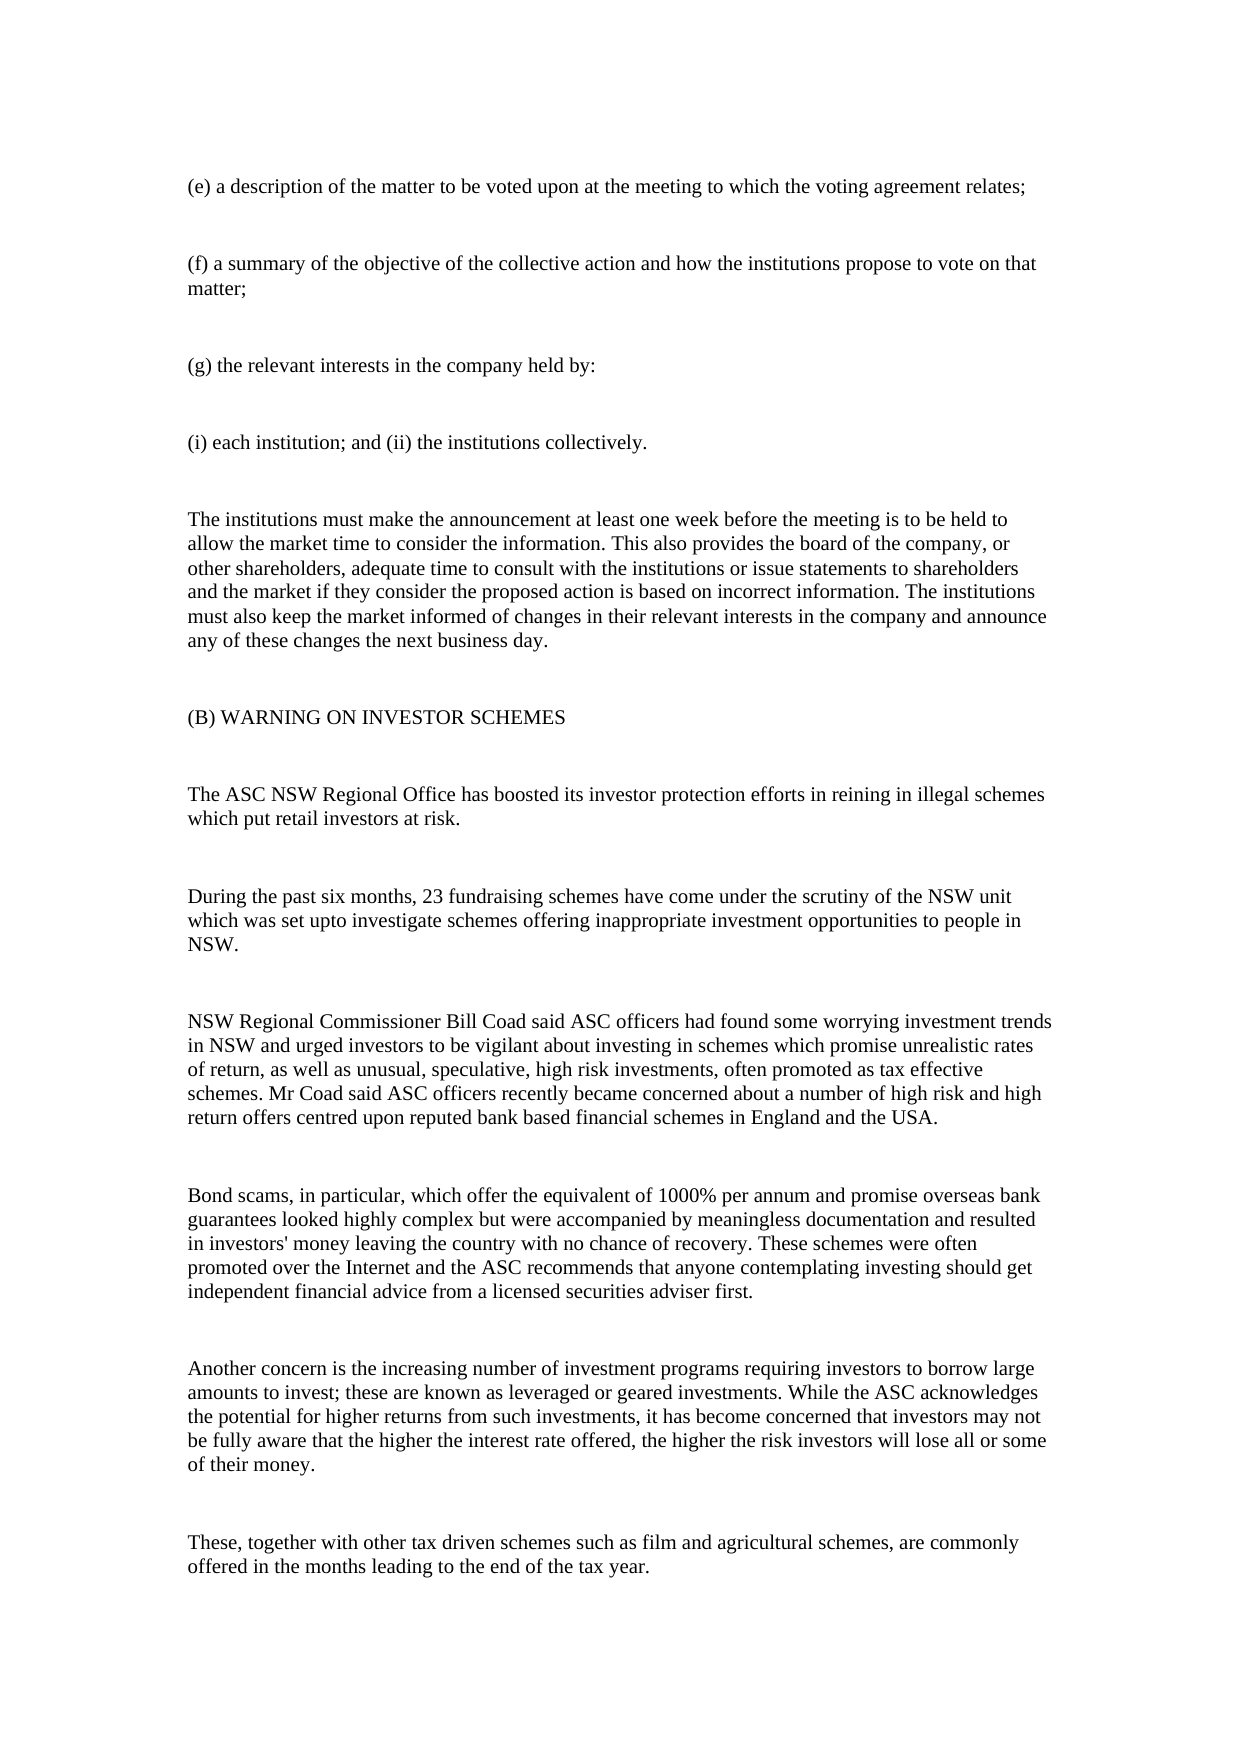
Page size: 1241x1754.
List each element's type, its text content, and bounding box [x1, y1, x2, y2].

text The institutions must make the announcement at least one week before the meeting is to be held to allow the market time to consider the information. This also provides the board of the company, or other shareholders, adequate time to consult with the institutions or issue statements to shareholders and the market if they consider the proposed action is based on incorrect information. The institutions must also keep the market informed of changes in their relevant interests in the company and announce any of these changes the next business day. [187, 483, 1053, 652]
text NSW Regional Commissioner Bill Coad said ASC officers had found some worrying investment trends in NSW and urged investors to be vigilant about investing in schemes which promise unrealistic rates of return, as well as unusual, speculative, high risk investments, often promoted as tax effective schemes. Mr Coad said ASC officers recently became concerned about a number of high risk and high return offers centred upon reputed bank based financial schemes in England and the USA. [187, 985, 1053, 1129]
text (i) each institution; and (ii) the institutions collectively. [187, 406, 1053, 454]
text (B) WARNING ON INVESTOR SCHEMES [187, 681, 1053, 729]
text Bond scams, in particular, which offer the equivalent of 1000% per annum and promise overseas bank guarantees looked highly complex but were accompanied by meaningless documentation and resulted in investors' money leaving the country with no chance of recovery. These schemes were often promoted over the Internet and the ASC recommends that anyone contemplating investing should get independent financial advice from a licensed securities adviser first. [187, 1158, 1053, 1303]
text The ASC NSW Regional Office has boosted its investor protection efforts in reining in illegal schemes which put retail investors at risk. [187, 758, 1053, 830]
text (g) the relevant interests in the company held by: [187, 329, 1053, 377]
text These, together with other tax driven schemes such as film and agricultural schemes, are commonly offered in the months leading to the end of the tax year. [187, 1506, 1053, 1578]
text (f) a summary of the objective of the collective action and how the institutions propose to vote on that matter; [187, 227, 1053, 299]
text During the past six months, 23 fundraising schemes have come under the scrutiny of the NSW unit which was set upto investigate schemes offering inappropriate investment opportunities to people in NSW. [187, 859, 1053, 956]
text Another concern is the increasing number of investment programs requiring investors to borrow large amounts to invest; these are known as leveraged or geared investments. While the ASC acknowledges the potential for higher returns from such investments, it has become concerned that investors may not be fully aware that the higher the interest rate offered, the higher the risk investors will lose all or some of their money. [187, 1332, 1053, 1476]
text (e) a description of the matter to be voted upon at the meeting to which the voting agreement relates; [187, 150, 1053, 198]
